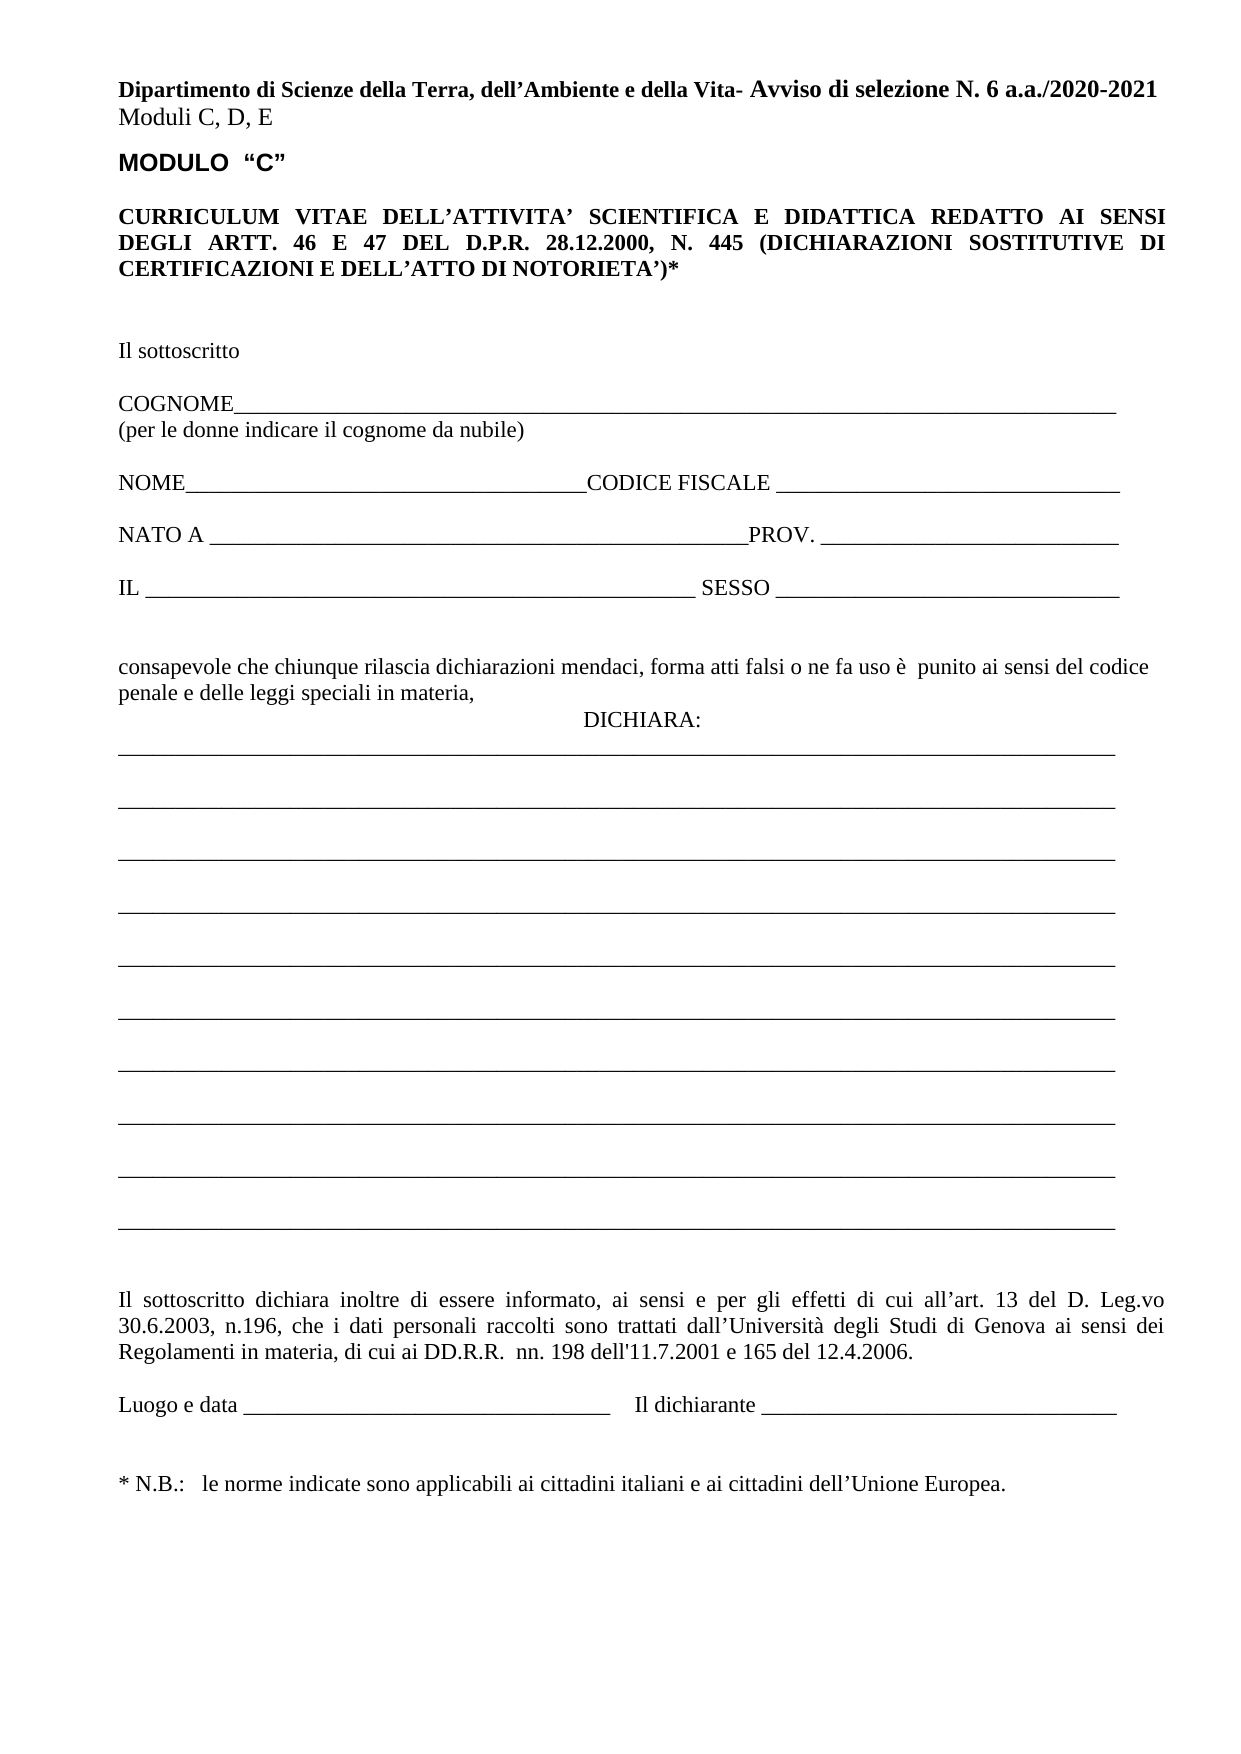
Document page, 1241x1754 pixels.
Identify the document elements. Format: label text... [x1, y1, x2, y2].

text NOME___________________________________CODICE FISCALE ______________________________ [118, 469, 1167, 495]
text _______________________________________________________________________________________ [118, 1207, 1167, 1233]
text _______________________________________________________________________________________ [118, 1101, 1167, 1127]
text Il sottoscritto [118, 337, 1167, 363]
text _______________________________________________________________________________________ [118, 785, 1167, 811]
text COGNOME_____________________________________________________________________________ [118, 389, 1167, 416]
text Luogo e data ________________________________ Il dichiarante _______________________________ [118, 1391, 1167, 1417]
text _______________________________________________________________________________________ [118, 838, 1167, 864]
text MODULO “C” [118, 148, 1167, 176]
text NATO A _______________________________________________PROV. __________________________ [118, 521, 1167, 548]
text _______________________________________________________________________________________ [118, 996, 1167, 1022]
text _______________________________________________________________________________________ [118, 890, 1167, 917]
text CURRICULUM VITAE DELL’ATTIVITA’ SCIENTIFICA E DIDATTICA REDATTO AI SENSI DEGLI ARTT. 46 E 47 DEL D.P.R. 28.12.2000, N. 445 (DICHIARAZIONI SOSTITUTIVE DI CERTIFICAZIONI E DELL’ATTO DI NOTORIETA’)* [118, 203, 1167, 282]
text * N.B.: le norme indicate sono applicabili ai cittadini italiani e ai cittadini dell’Unione Europea. [118, 1470, 1167, 1496]
text dichiara: [118, 706, 1167, 732]
text _______________________________________________________________________________________ [118, 943, 1167, 969]
text consapevole che chiunque rilascia dichiarazioni mendaci, forma atti falsi o ne fa uso è punito ai sensi del codice penale e delle leggi speciali in materia, [118, 653, 1167, 706]
text _______________________________________________________________________________________ [118, 1154, 1167, 1180]
text IL ________________________________________________ SESSO ______________________________ [118, 574, 1167, 600]
text _______________________________________________________________________________________ [118, 732, 1167, 758]
text _______________________________________________________________________________________ [118, 1048, 1167, 1075]
text (per le donne indicare il cognome da nubile) [118, 416, 1167, 442]
text Il sottoscritto dichiara inoltre di essere informato, ai sensi e per gli effetti di cui all’art. 13 del D. Leg.vo 30.6.2003, n.196, che i dati personali raccolti sono trattati dall’Università degli Studi di Genova ai sensi dei Regolamenti in materia, di cui ai DD.R.R. nn. 198 dell'11.7.2001 e 165 del 12.4.2006. [118, 1286, 1167, 1365]
